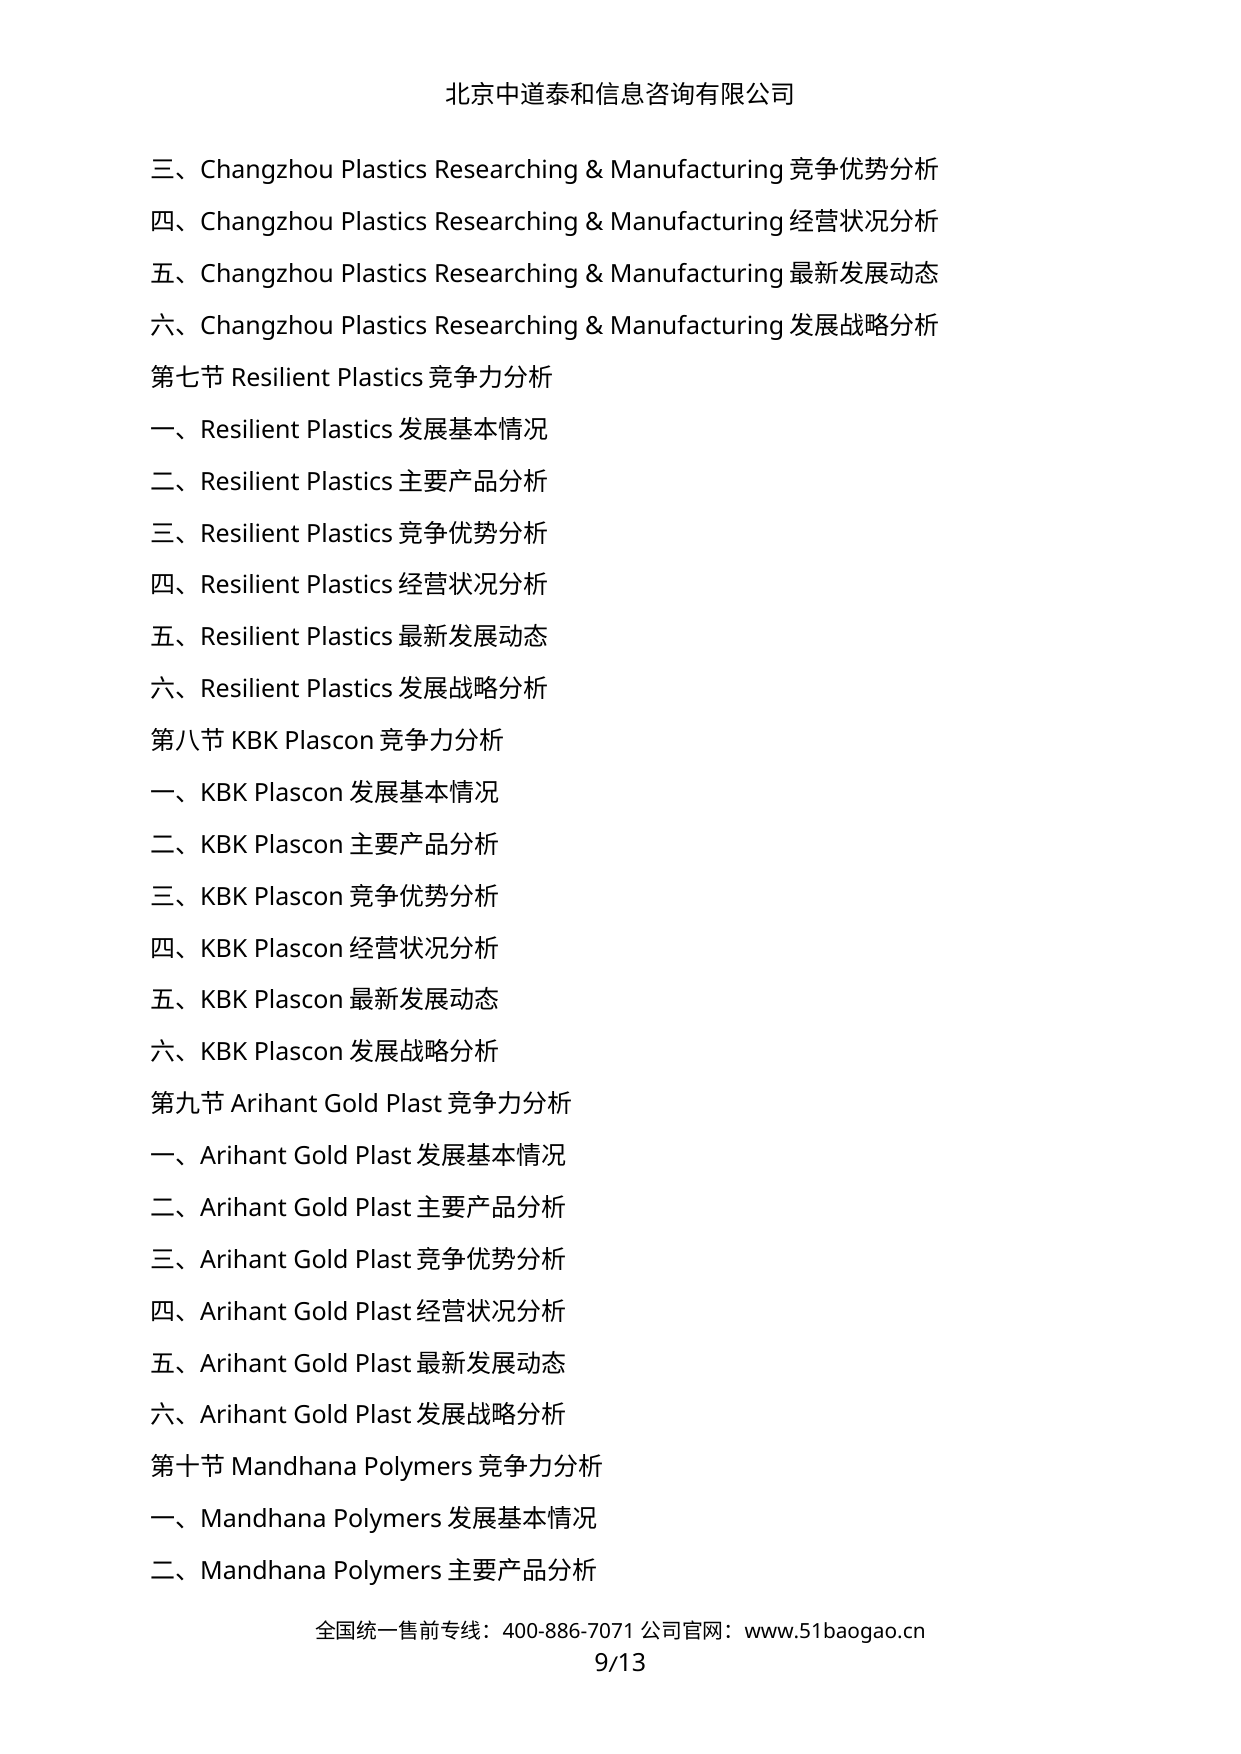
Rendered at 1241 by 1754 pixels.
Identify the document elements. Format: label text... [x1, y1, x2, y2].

text 五、Changzhou Plastics Researching & Manufacturing最新发展动态 [150, 254, 1090, 290]
text 三、Changzhou Plastics Researching & Manufacturing竞争优势分析 [150, 150, 1090, 186]
text 六、Resilient Plastics发展战略分析 [150, 669, 1090, 705]
text 二、Resilient Plastics主要产品分析 [150, 461, 1090, 497]
text 六、Changzhou Plastics Researching & Manufacturing发展战略分析 [150, 306, 1090, 342]
text 三、Arihant Gold Plast竞争优势分析 [150, 1239, 1090, 1276]
text 一、Resilient Plastics发展基本情况 [150, 409, 1090, 446]
text 三、Resilient Plastics竞争优势分析 [150, 513, 1090, 549]
text 四、KBK Plascon经营状况分析 [150, 928, 1090, 964]
text 五、Resilient Plastics最新发展动态 [150, 617, 1090, 653]
text 二、Mandhana Polymers主要产品分析 [150, 1551, 1090, 1587]
text 一、Arihant Gold Plast发展基本情况 [150, 1136, 1090, 1172]
text 四、Changzhou Plastics Researching & Manufacturing经营状况分析 [150, 202, 1090, 238]
text 第十节 Mandhana Polymers竞争力分析 [150, 1447, 1090, 1483]
text 四、Arihant Gold Plast经营状况分析 [150, 1291, 1090, 1327]
text 三、KBK Plascon竞争优势分析 [150, 876, 1090, 912]
text 二、Arihant Gold Plast主要产品分析 [150, 1187, 1090, 1224]
text 第七节 Resilient Plastics竞争力分析 [150, 357, 1090, 394]
text 二、KBK Plascon主要产品分析 [150, 824, 1090, 861]
text 五、KBK Plascon最新发展动态 [150, 980, 1090, 1016]
text 第八节 KBK Plascon竞争力分析 [150, 721, 1090, 757]
text 六、Arihant Gold Plast发展战略分析 [150, 1395, 1090, 1431]
text 第九节 Arihant Gold Plast竞争力分析 [150, 1084, 1090, 1120]
text 五、Arihant Gold Plast最新发展动态 [150, 1343, 1090, 1379]
text 一、KBK Plascon发展基本情况 [150, 772, 1090, 809]
text 六、KBK Plascon发展战略分析 [150, 1032, 1090, 1068]
text 一、Mandhana Polymers发展基本情况 [150, 1499, 1090, 1535]
text 四、Resilient Plastics经营状况分析 [150, 565, 1090, 601]
